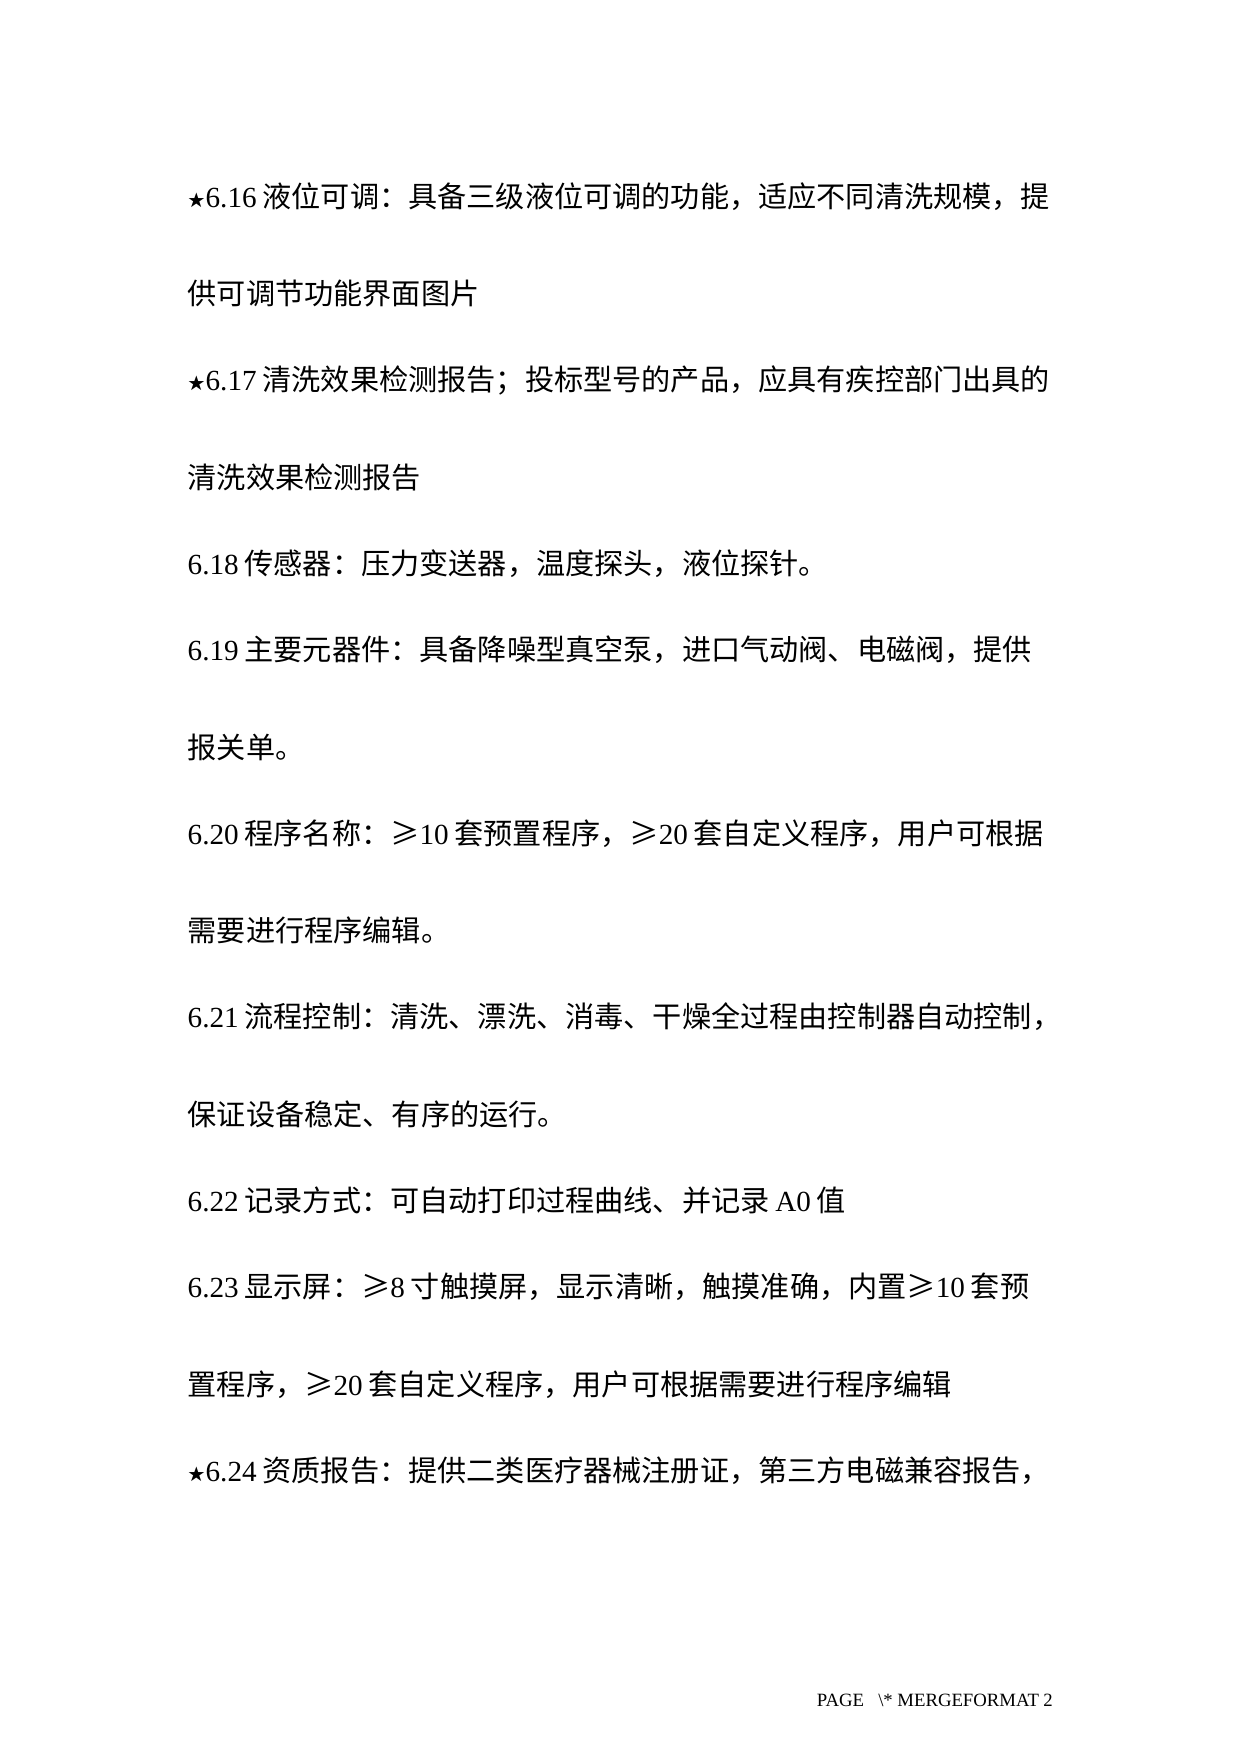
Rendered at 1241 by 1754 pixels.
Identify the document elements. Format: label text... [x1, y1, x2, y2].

text ★6.16液位可调：具备三级液位可调的功能，适应不同清洗规模，提供可调节功能界面图片 [187, 162, 1053, 324]
text 6.21流程控制：清洗、漂洗、消毒、干燥全过程由控制器自动控制，保证设备稳定、有序的运行。 [187, 983, 1053, 1145]
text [187, 1436, 1053, 1501]
text ★6.17清洗效果检测报告；投标型号的产品，应具有疾控部门出具的清洗效果检测报告 [187, 346, 1053, 508]
text 6.18传感器：压力变送器，温度探头，液位探针。 [187, 529, 1053, 594]
text 6.23显示屏：≥8寸触摸屏，显示清晰，触摸准确，内置≥10套预置程序，≥20套自定义程序，用户可根据需要进行程序编辑 [187, 1252, 1053, 1415]
text 6.20程序名称：≥10套预置程序，≥20套自定义程序，用户可根据需要进行程序编辑。 [187, 799, 1053, 962]
text 6.19主要元器件：具备降噪型真空泵，进口气动阀、电磁阀，提供报关单。 [187, 615, 1053, 778]
text 6.22记录方式：可自动打印过程曲线、并记录A0值 [187, 1166, 1053, 1231]
